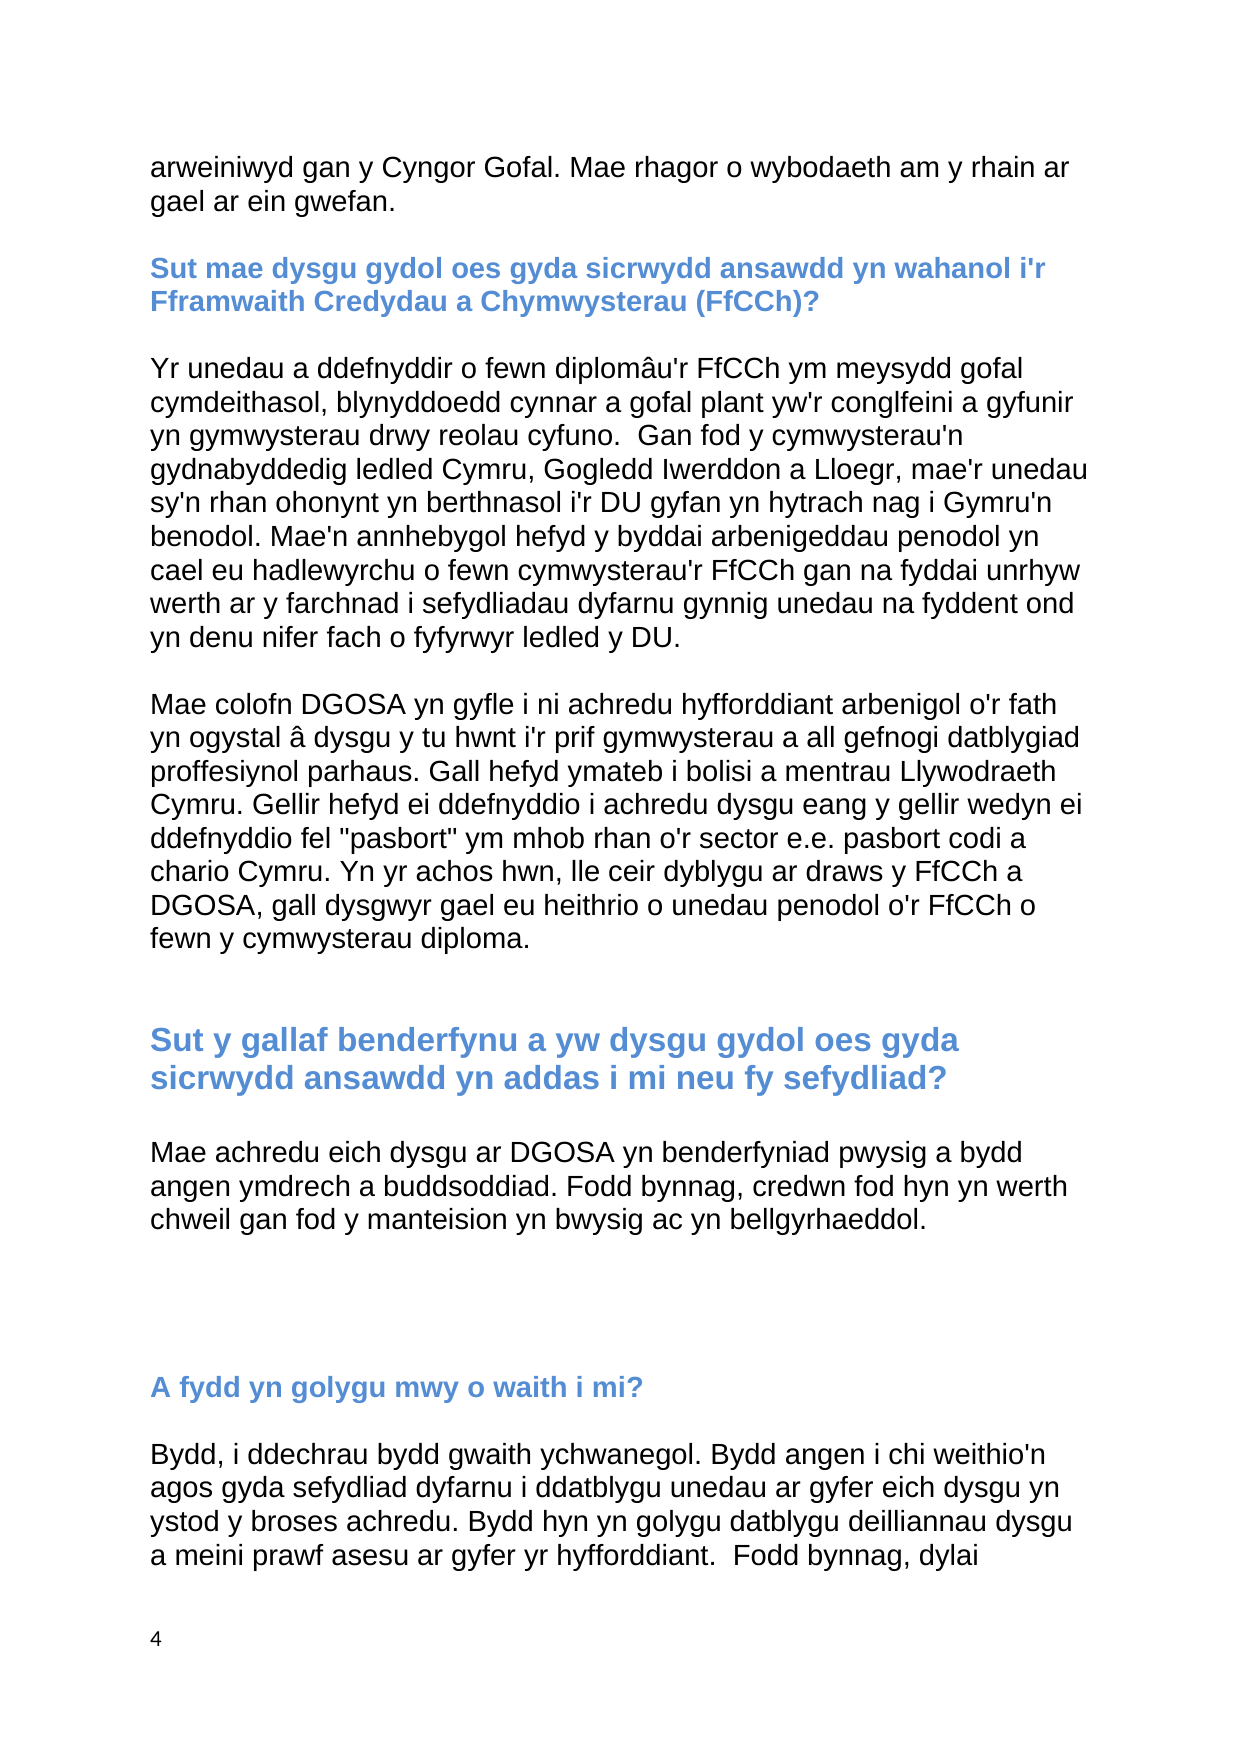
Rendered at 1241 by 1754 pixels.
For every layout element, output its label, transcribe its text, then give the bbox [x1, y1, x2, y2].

text A fydd yn golygu mwy o waith i mi? [150, 1370, 1090, 1403]
text Mae colofn DGOSA yn gyfle i ni achredu hyfforddiant arbenigol o'r fath yn ogystal â dysgu y tu hwnt i'r prif gymwysterau a all gefnogi datblygiad proffesiynol parhaus. Gall hefyd ymateb i bolisi a mentrau Llywodraeth Cymru. Gellir hefyd ei ddefnyddio i achredu dysgu eang y gellir wedyn ei ddefnyddio fel "pasbort" ym mhob rhan o'r sector e.e. pasbort codi a chario Cymru. Yn yr achos hwn, lle ceir dyblygu ar draws y FfCCh a DGOSA, gall dysgwyr gael eu heithrio o unedau penodol o'r FfCCh o fewn y cymwysterau diploma. [150, 687, 1090, 955]
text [150, 150, 1090, 217]
text Mae achredu eich dysgu ar DGOSA yn benderfyniad pwysig a bydd angen ymdrech a buddsoddiad. Fodd bynnag, credwn fod hyn yn werth chweil gan fod y manteision yn bwysig ac yn bellgyrhaeddol. [150, 1135, 1090, 1236]
text Sut mae dysgu gydol oes gyda sicrwydd ansawdd yn wahanol i'r Fframwaith Credydau a Chymwysterau (FfCCh)? [150, 251, 1090, 318]
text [150, 1437, 1090, 1571]
text Sut y gallaf benderfynu a yw dysgu gydol oes gyda sicrwydd ansawdd yn addas i mi neu fy sefydliad? [150, 1020, 1090, 1097]
text Yr unedau a ddefnyddir o fewn diplomâu'r FfCCh ym meysydd gofal cymdeithasol, blynyddoedd cynnar a gofal plant yw'r conglfeini a gyfunir yn gymwysterau drwy reolau cyfuno. Gan fod y cymwysterau'n gydnabyddedig ledled Cymru, Gogledd Iwerddon a Lloegr, mae'r unedau sy'n rhan ohonynt yn berthnasol i'r DU gyfan yn hytrach nag i Gymru'n benodol. Mae'n annhebygol hefyd y byddai arbenigeddau penodol yn cael eu hadlewyrchu o fewn cymwysterau'r FfCCh gan na fyddai unrhyw werth ar y farchnad i sefydliadau dyfarnu gynnig unedau na fyddent ond yn denu nifer fach o fyfyrwyr ledled y DU. [150, 351, 1090, 653]
